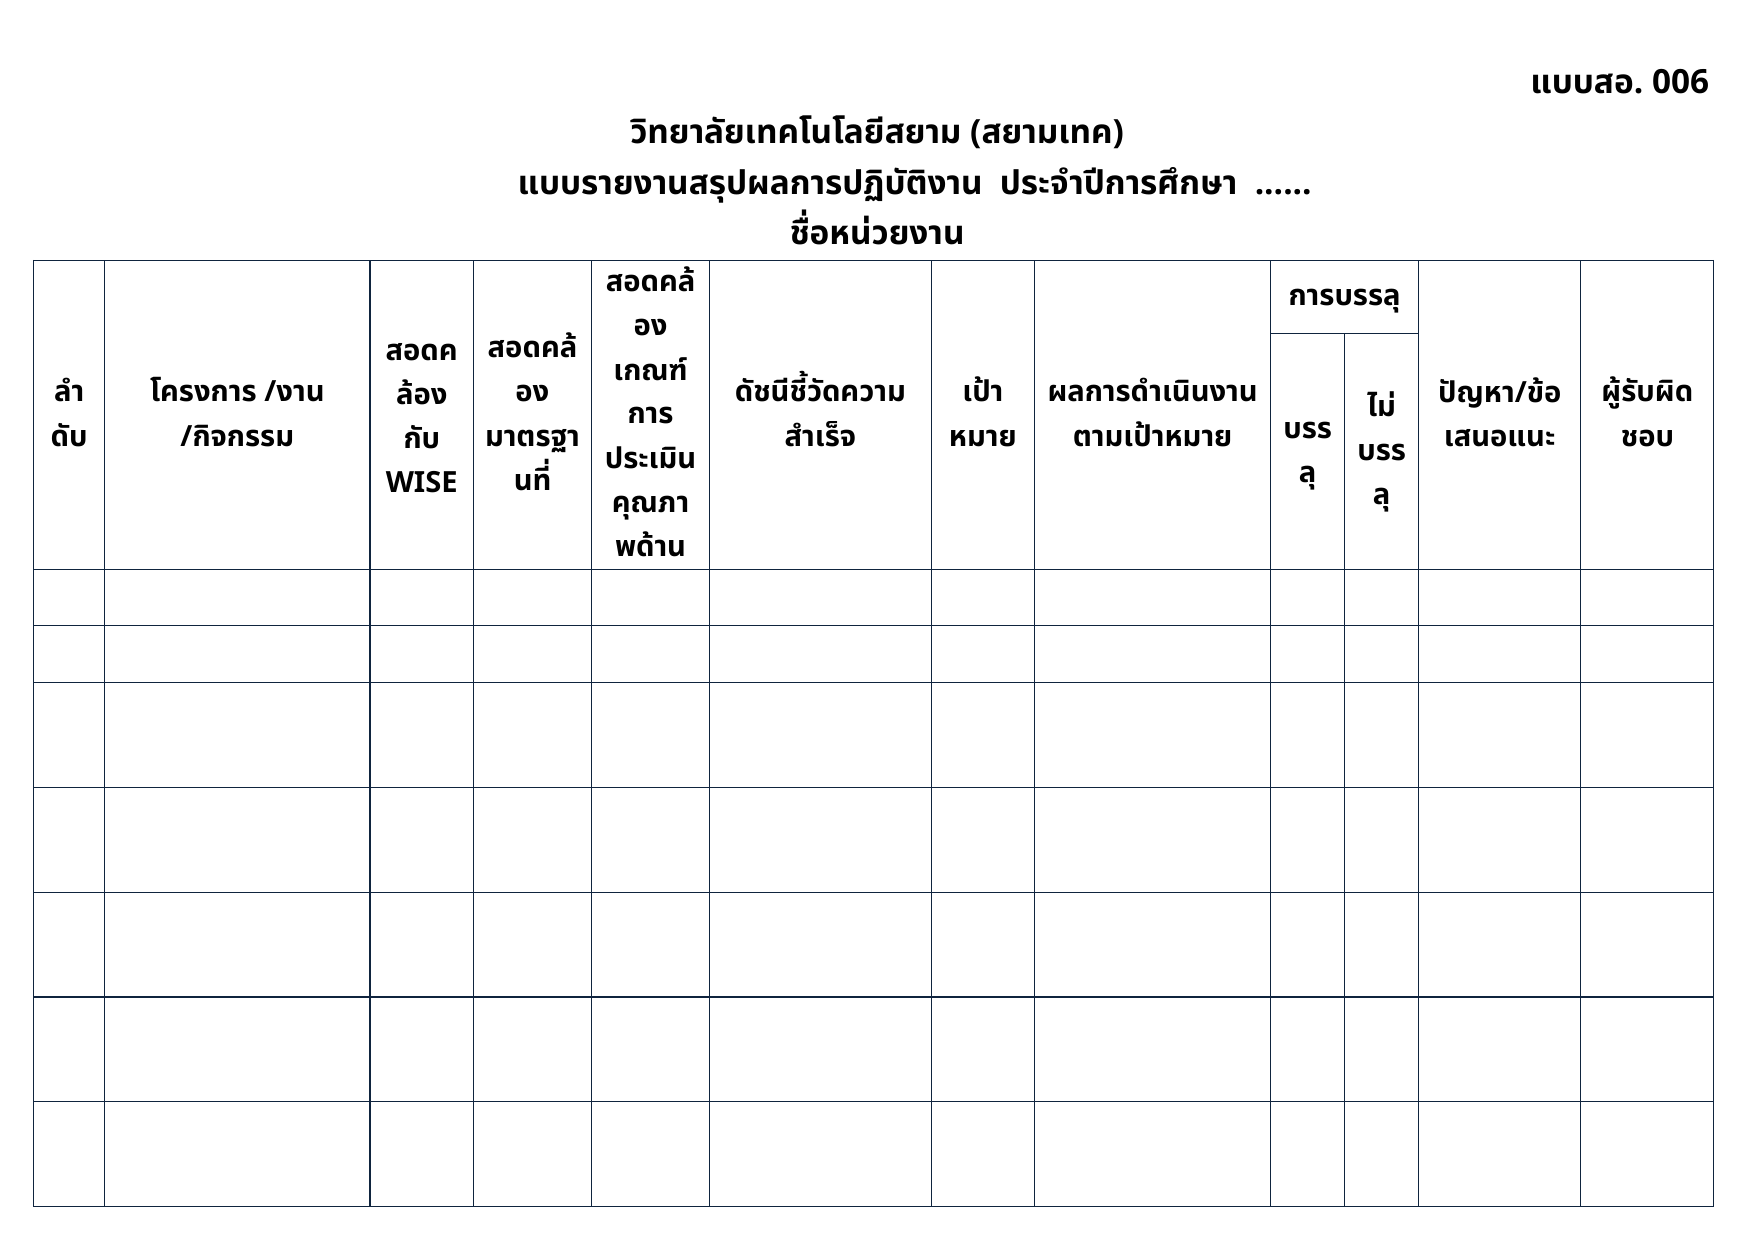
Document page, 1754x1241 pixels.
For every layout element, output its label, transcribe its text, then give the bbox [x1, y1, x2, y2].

text วิทยาลัยเทคโนโลยีสยาม (สยามเทค) [45, 108, 1709, 159]
table_cell [710, 626, 931, 682]
table_cell [474, 1102, 591, 1206]
table_cell [105, 788, 369, 892]
table_cell [1419, 570, 1580, 624]
table_cell [371, 570, 473, 624]
table_cell [932, 626, 1034, 682]
table_cell [932, 570, 1034, 624]
table_cell [371, 893, 473, 996]
table_cell [371, 683, 473, 787]
table_cell [592, 788, 709, 892]
table_cell [1035, 570, 1270, 624]
table_header การบรรลุ [1271, 261, 1418, 333]
table_cell [932, 998, 1034, 1101]
table_cell [1581, 626, 1713, 682]
table_cell [1345, 570, 1418, 624]
table_cell [1271, 998, 1344, 1101]
table_cell [371, 788, 473, 892]
table_cell [1035, 893, 1270, 996]
table_cell [1345, 788, 1418, 892]
table_cell [592, 626, 709, 682]
table_cell [1271, 788, 1344, 892]
table_cell ไม่บรรลุ [1345, 334, 1418, 569]
table_cell [1271, 1102, 1344, 1206]
table_cell [1271, 683, 1344, 787]
table_cell [932, 788, 1034, 892]
table_cell [1581, 1102, 1713, 1206]
table_cell [932, 683, 1034, 787]
table_cell [34, 626, 104, 682]
table_cell [105, 1102, 369, 1206]
table_cell [592, 1102, 709, 1206]
table_cell [1345, 998, 1418, 1101]
table_cell [592, 570, 709, 624]
table_cell [1419, 1102, 1580, 1206]
table_header สอดคล้องกับ WISE [371, 261, 473, 569]
table_cell [710, 570, 931, 624]
table_cell [1419, 683, 1580, 787]
table_cell [34, 570, 104, 624]
table_cell [710, 1102, 931, 1206]
table_cell [105, 893, 369, 996]
table_cell [932, 893, 1034, 996]
table_cell [34, 683, 104, 787]
table_cell [592, 998, 709, 1101]
table_cell [1419, 788, 1580, 892]
table_cell [371, 1102, 473, 1206]
table_cell [1345, 626, 1418, 682]
table_cell [1581, 998, 1713, 1101]
table_cell [1345, 1102, 1418, 1206]
table_cell [34, 788, 104, 892]
table_cell [474, 998, 591, 1101]
table_cell [1271, 626, 1344, 682]
table_cell [1345, 893, 1418, 996]
table_cell [1271, 893, 1344, 996]
table_cell [710, 893, 931, 996]
table_cell [1035, 626, 1270, 682]
table_cell [34, 1102, 104, 1206]
table_cell [932, 1102, 1034, 1206]
table_cell บรรลุ [1271, 334, 1344, 569]
table_cell [474, 570, 591, 624]
table_cell [474, 626, 591, 682]
table_header ดัชนีชี้วัดความสำเร็จ [710, 261, 931, 569]
table_cell [474, 683, 591, 787]
table_cell [371, 626, 473, 682]
table_cell [105, 570, 369, 624]
text ชื่อหน่วยงาน [45, 209, 1709, 260]
table_header ปัญหา/ข้อเสนอแนะ [1419, 261, 1580, 569]
table_cell [105, 998, 369, 1101]
table_cell [1581, 570, 1713, 624]
table_cell [1035, 788, 1270, 892]
table_header โครงการ /งาน /กิจกรรม [105, 261, 369, 569]
table_header ผู้รับผิดชอบ [1581, 261, 1713, 569]
table_cell [1035, 998, 1270, 1101]
table_cell [1581, 893, 1713, 996]
table_cell [1419, 626, 1580, 682]
table_cell [371, 998, 473, 1101]
table_cell [710, 788, 931, 892]
table_cell [1419, 893, 1580, 996]
table_cell [1035, 683, 1270, 787]
table_cell [710, 998, 931, 1101]
table_cell [1035, 1102, 1270, 1206]
table_cell [34, 998, 104, 1101]
table_cell [1271, 570, 1344, 624]
table_cell [1345, 683, 1418, 787]
table_header สอดคล้อง มาตรฐานที่ [474, 261, 591, 569]
table_cell [1419, 998, 1580, 1101]
table_cell [592, 683, 709, 787]
table_cell [105, 683, 369, 787]
table_cell [1581, 788, 1713, 892]
table_cell [105, 626, 369, 682]
table_cell [710, 683, 931, 787]
table_cell [34, 893, 104, 996]
table_cell [474, 788, 591, 892]
table_header สอดคล้อง เกณฑ์การประเมินคุณภาพด้าน [592, 261, 709, 569]
subtitle แบบรายงานสรุปผลการปฏิบัติงาน ประจำปีการศึกษา ...... [45, 159, 1709, 209]
table_header เป้าหมาย [932, 261, 1034, 569]
table_header ลำดับ [34, 261, 104, 569]
table_cell [474, 893, 591, 996]
table_cell [1581, 683, 1713, 787]
table_header ผลการดำเนินงานตามเป้าหมาย [1035, 261, 1270, 569]
table_cell [592, 893, 709, 996]
